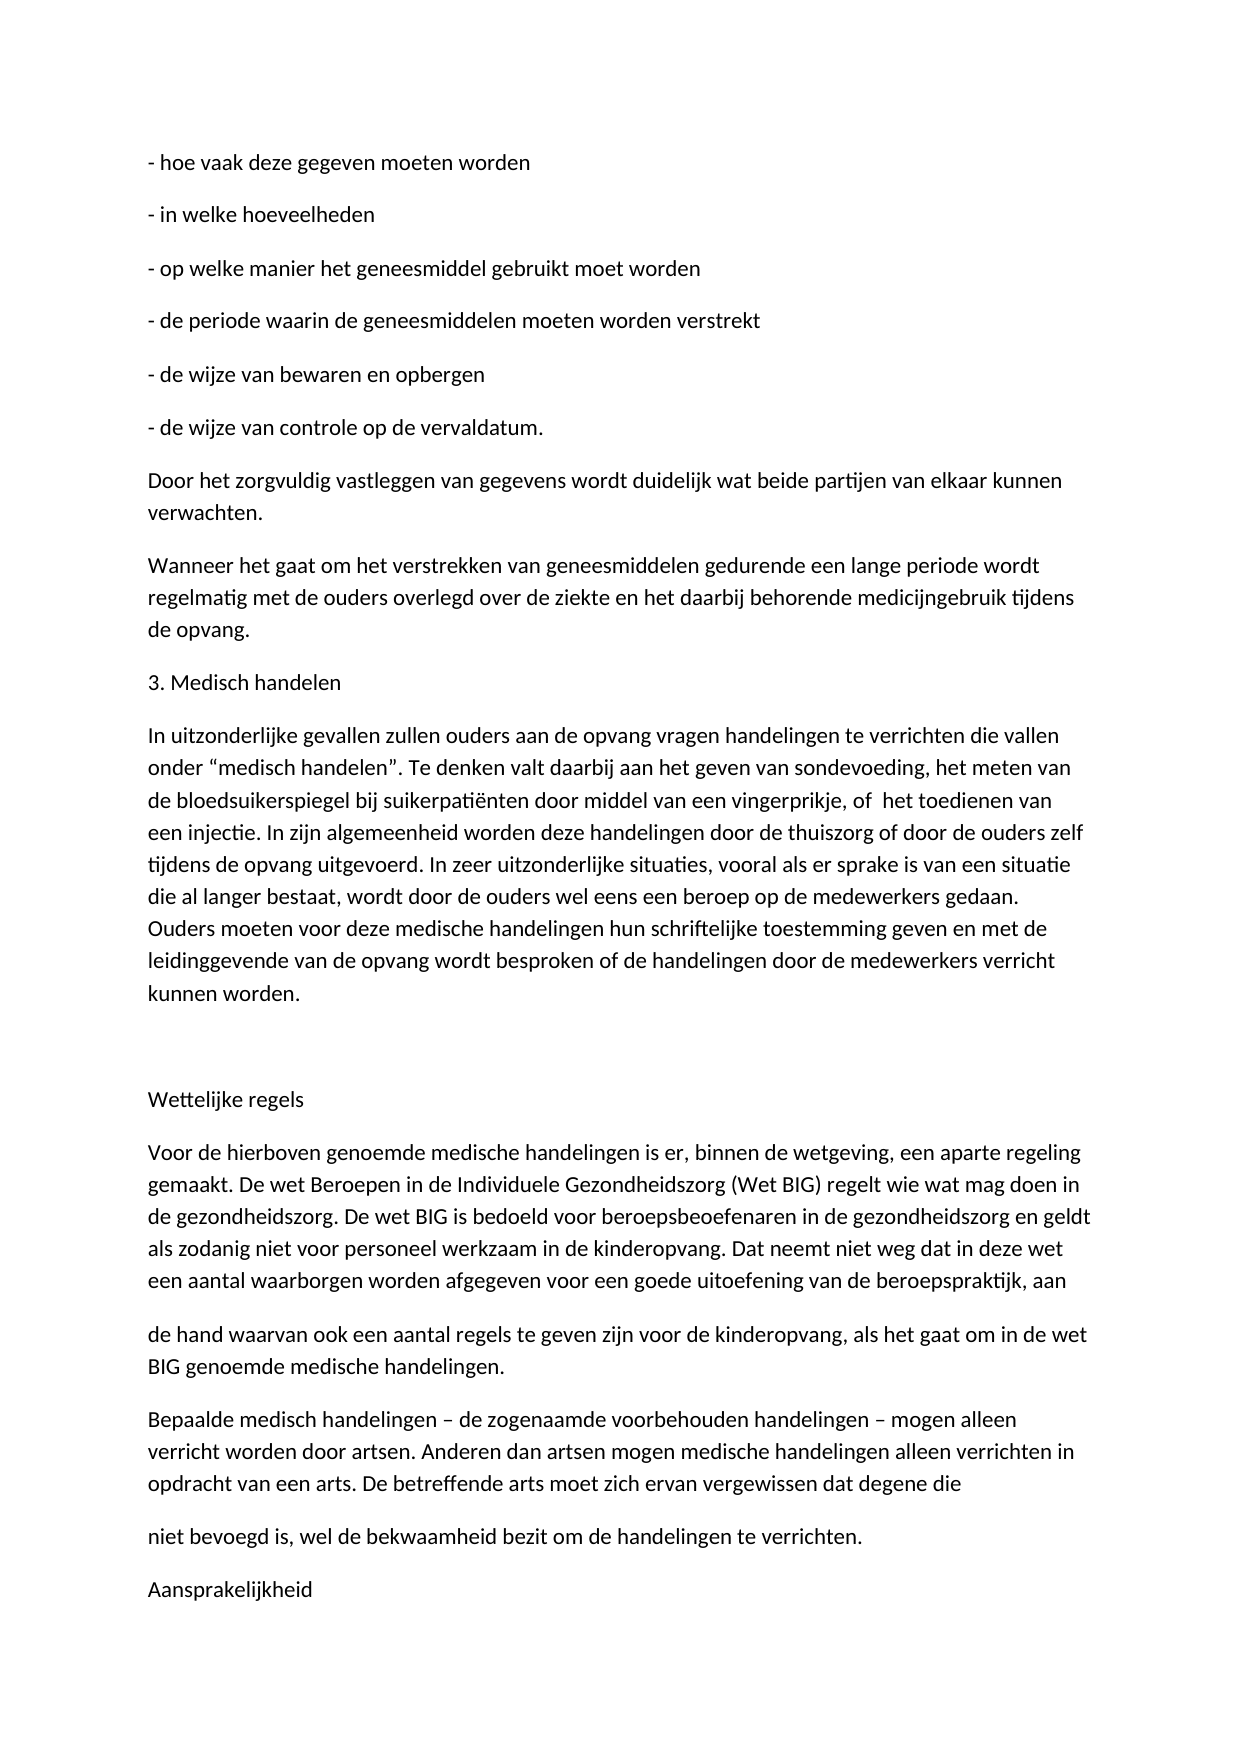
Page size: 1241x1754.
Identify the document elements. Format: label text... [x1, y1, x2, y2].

text - de periode waarin de geneesmiddelen moeten worden verstrekt [148, 307, 1093, 335]
text Wanneer het gaat om het verstrekken van geneesmiddelen gedurende een lange periode wordt regelmatig met de ouders overlegd over de ziekte en het daarbij behorende medicijngebruik tijdens de opvang. [148, 551, 1093, 643]
text In uitzonderlijke gevallen zullen ouders aan de opvang vragen handelingen te verrichten die vallen onder “medisch handelen”. Te denken valt daarbij aan het geven van sondevoeding, het meten van de bloedsuikerspiegel bij suikerpatiënten door middel van een vingerprikje, of het toedienen van een injectie. In zijn algemeenheid worden deze handelingen door de thuiszorg of door de ouders zelf tijdens de opvang uitgevoerd. In zeer uitzonderlijke situaties, vooral als er sprake is van een situatie die al langer bestaat, wordt door de ouders wel eens een beroep op de medewerkers gedaan. Ouders moeten voor deze medische handelingen hun schriftelijke toestemming geven en met de leidinggevende van de opvang wordt besproken of de handelingen door de medewerkers verricht kunnen worden. [148, 721, 1093, 1007]
text Bepaalde medisch handelingen – de zogenaamde voorbehouden handelingen – mogen alleen verricht worden door artsen. Anderen dan artsen mogen medische handelingen alleen verrichten in opdracht van een arts. De betreffende arts moet zich ervan vergewissen dat degene die [148, 1405, 1093, 1497]
text - op welke manier het geneesmiddel gebruikt moet worden [148, 254, 1093, 282]
text de hand waarvan ook een aantal regels te geven zijn voor de kinderopvang, als het gaat om in de wet BIG genoemde medische handelingen. [148, 1320, 1093, 1380]
text 3. Medisch handelen [148, 668, 1093, 696]
text - in welke hoeveelheden [148, 201, 1093, 229]
text Wettelijke regels [148, 1085, 1093, 1113]
text niet bevoegd is, wel de bekwaamheid bezit om de handelingen te verrichten. [148, 1522, 1093, 1550]
text Door het zorgvuldig vastleggen van gegevens wordt duidelijk wat beide partijen van elkaar kunnen verwachten. [148, 466, 1093, 526]
text - de wijze van bewaren en opbergen [148, 360, 1093, 388]
text Aansprakelijkheid [148, 1575, 1093, 1603]
text - hoe vaak deze gegeven moeten worden [148, 148, 1093, 176]
text Voor de hierboven genoemde medische handelingen is er, binnen de wetgeving, een aparte regeling gemaakt. De wet Beroepen in de Individuele Gezondheidszorg (Wet BIG) regelt wie wat mag doen in de gezondheidszorg. De wet BIG is bedoeld voor beroepsbeoefenaren in de gezondheidszorg en geldt als zodanig niet voor personeel werkzaam in de kinderopvang. Dat neemt niet weg dat in deze wet een aantal waarborgen worden afgegeven voor een goede uitoefening van de beroepspraktijk, aan [148, 1138, 1093, 1295]
text - de wijze van controle op de vervaldatum. [148, 413, 1093, 441]
